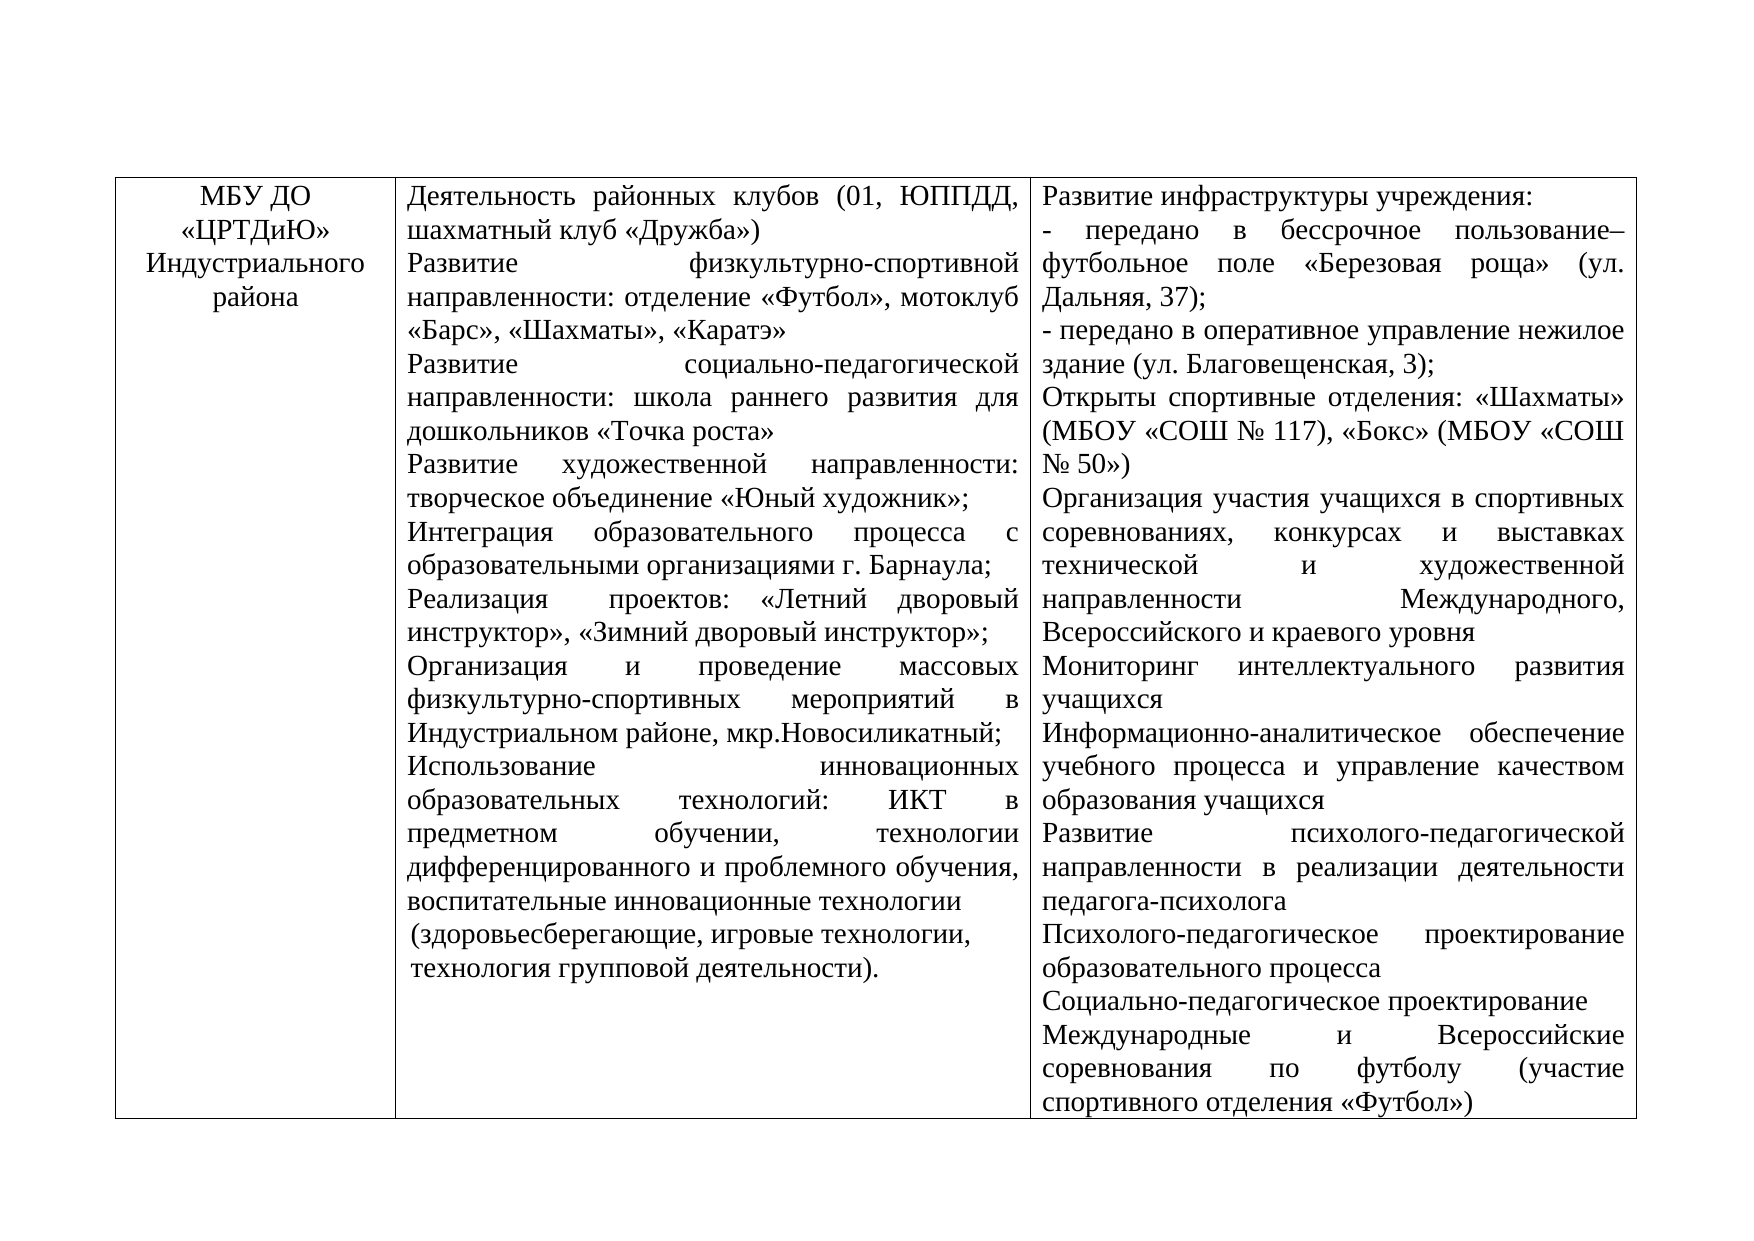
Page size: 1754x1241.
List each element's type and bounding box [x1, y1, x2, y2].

table_cell [1031, 178, 1636, 1117]
table_cell [116, 178, 395, 1117]
table_cell [396, 178, 1030, 1117]
